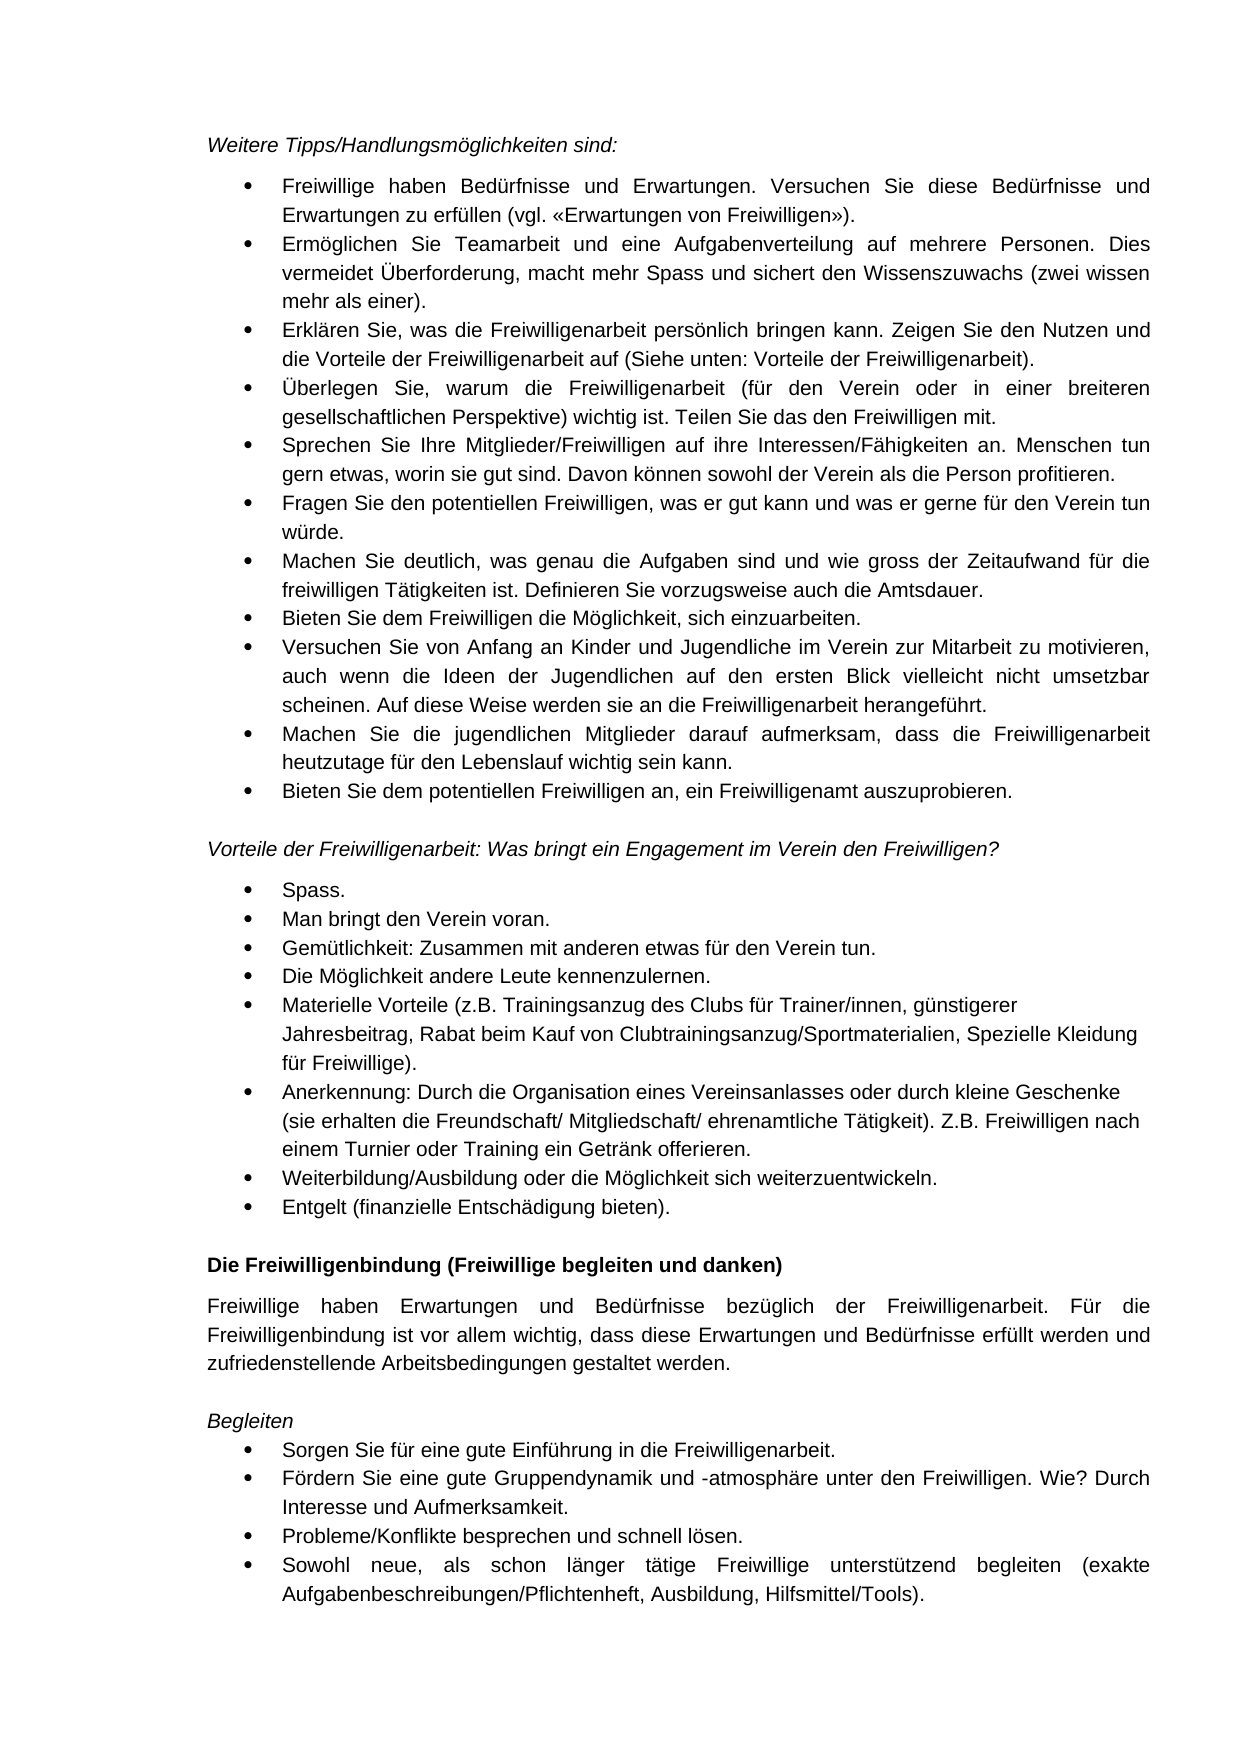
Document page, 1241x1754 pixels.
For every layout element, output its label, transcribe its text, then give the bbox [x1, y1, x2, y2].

list Machen Sie die jugendlichen Mitglieder darauf aufmerksam, dass die Freiwilligenarbeit heutzutage für den Lebenslauf wichtig sein kann. [244, 721, 1152, 774]
list Bieten Sie dem potentiellen Freiwilligen an, ein Freiwilligenamt auszuprobieren. [244, 779, 1152, 803]
list Man bringt den Verein voran. [244, 907, 1152, 931]
list Bieten Sie dem Freiwilligen die Möglichkeit, sich einzuarbeiten. [244, 606, 1152, 630]
list Fragen Sie den potentiellen Freiwilligen, was er gut kann und was er gerne für den Verein tun würde. [244, 491, 1152, 544]
list Machen Sie deutlich, was genau die Aufgaben sind und wie gross der Zeitaufwand für die freiwilligen Tätigkeiten ist. Definieren Sie vorzugsweise auch die Amtsdauer. [244, 548, 1152, 601]
list Überlegen Sie, warum die Freiwilligenarbeit (für den Verein oder in einer breiteren gesellschaftlichen Perspektive) wichtig ist. Teilen Sie das den Freiwilligen mit. [244, 376, 1152, 428]
list Die Möglichkeit andere Leute kennenzulernen. [244, 964, 1152, 988]
text Weitere Tipps/Handlungsmöglichkeiten sind: [207, 133, 1152, 157]
list Ermöglichen Sie Teamarbeit und eine Aufgabenverteilung auf mehrere Personen. Dies vermeidet Überforderung, macht mehr Spass und sichert den Wissenszuwachs (zwei wissen mehr als einer). [244, 232, 1152, 313]
list Sorgen Sie für eine gute Einführung in die Freiwilligenarbeit. [244, 1437, 1152, 1461]
list Fördern Sie eine gute Gruppendynamik und -atmosphäre unter den Freiwilligen. Wie? Durch Interesse und Aufmerksamkeit. [244, 1466, 1152, 1519]
list Sowohl neue, als schon länger tätige Freiwillige unterstützend begleiten (exakte Aufgabenbeschreibungen/Pflichtenheft, Ausbildung, Hilfsmittel/Tools). [244, 1553, 1152, 1606]
list Entgelt (finanzielle Entschädigung bieten). [244, 1195, 1152, 1219]
list Freiwillige haben Bedürfnisse und Erwartungen. Versuchen Sie diese Bedürfnisse und Erwartungen zu erfüllen (vgl. «Erwartungen von Freiwilligen»). [244, 174, 1152, 227]
list Spass. [244, 878, 1152, 902]
list Sprechen Sie Ihre Mitglieder/Freiwilligen auf ihre Interessen/Fähigkeiten an. Menschen tun gern etwas, worin sie gut sind. Davon können sowohl der Verein als die Person profitieren. [244, 433, 1152, 486]
text Vorteile der Freiwilligenarbeit: Was bringt ein Engagement im Verein den Freiwilligen? [207, 837, 1152, 861]
list Materielle Vorteile (z.B. Trainingsanzug des Clubs für Trainer/innen, günstigerer Jahresbeitrag, Rabat beim Kauf von Clubtrainingsanzug/Sportmaterialien, Spezielle Kleidung für Freiwillige). [244, 993, 1152, 1075]
list Anerkennung: Durch die Organisation eines Vereinsanlasses oder durch kleine Geschenke (sie erhalten die Freundschaft/ Mitgliedschaft/ ehrenamtliche Tätigkeit). Z.B. Freiwilligen nach einem Turnier oder Training ein Getränk offerieren. [244, 1079, 1152, 1161]
text Freiwillige haben Erwartungen und Bedürfnisse bezüglich der Freiwilligenarbeit. Für die Freiwilligenbindung ist vor allem wichtig, dass diese Erwartungen und Bedürfnisse erfüllt werden und zufriedenstellende Arbeitsbedingungen gestaltet werden. [207, 1294, 1152, 1375]
text Die Freiwilligenbindung (Freiwillige begleiten und danken) [207, 1252, 1152, 1276]
list Weiterbildung/Ausbildung oder die Möglichkeit sich weiterzuentwickeln. [244, 1166, 1152, 1190]
list Gemütlichkeit: Zusammen mit anderen etwas für den Verein tun. [244, 936, 1152, 959]
text Begleiten [207, 1409, 1152, 1433]
list Probleme/Konflikte besprechen und schnell lösen. [244, 1524, 1152, 1548]
list Versuchen Sie von Anfang an Kinder und Jugendliche im Verein zur Mitarbeit zu motivieren, auch wenn die Ideen der Jugendlichen auf den ersten Blick vielleicht nicht umsetzbar scheinen. Auf diese Weise werden sie an die Freiwilligenarbeit herangeführt. [244, 635, 1152, 717]
list Erklären Sie, was die Freiwilligenarbeit persönlich bringen kann. Zeigen Sie den Nutzen und die Vorteile der Freiwilligenarbeit auf (Siehe unten: Vorteile der Freiwilligenarbeit). [244, 318, 1152, 371]
